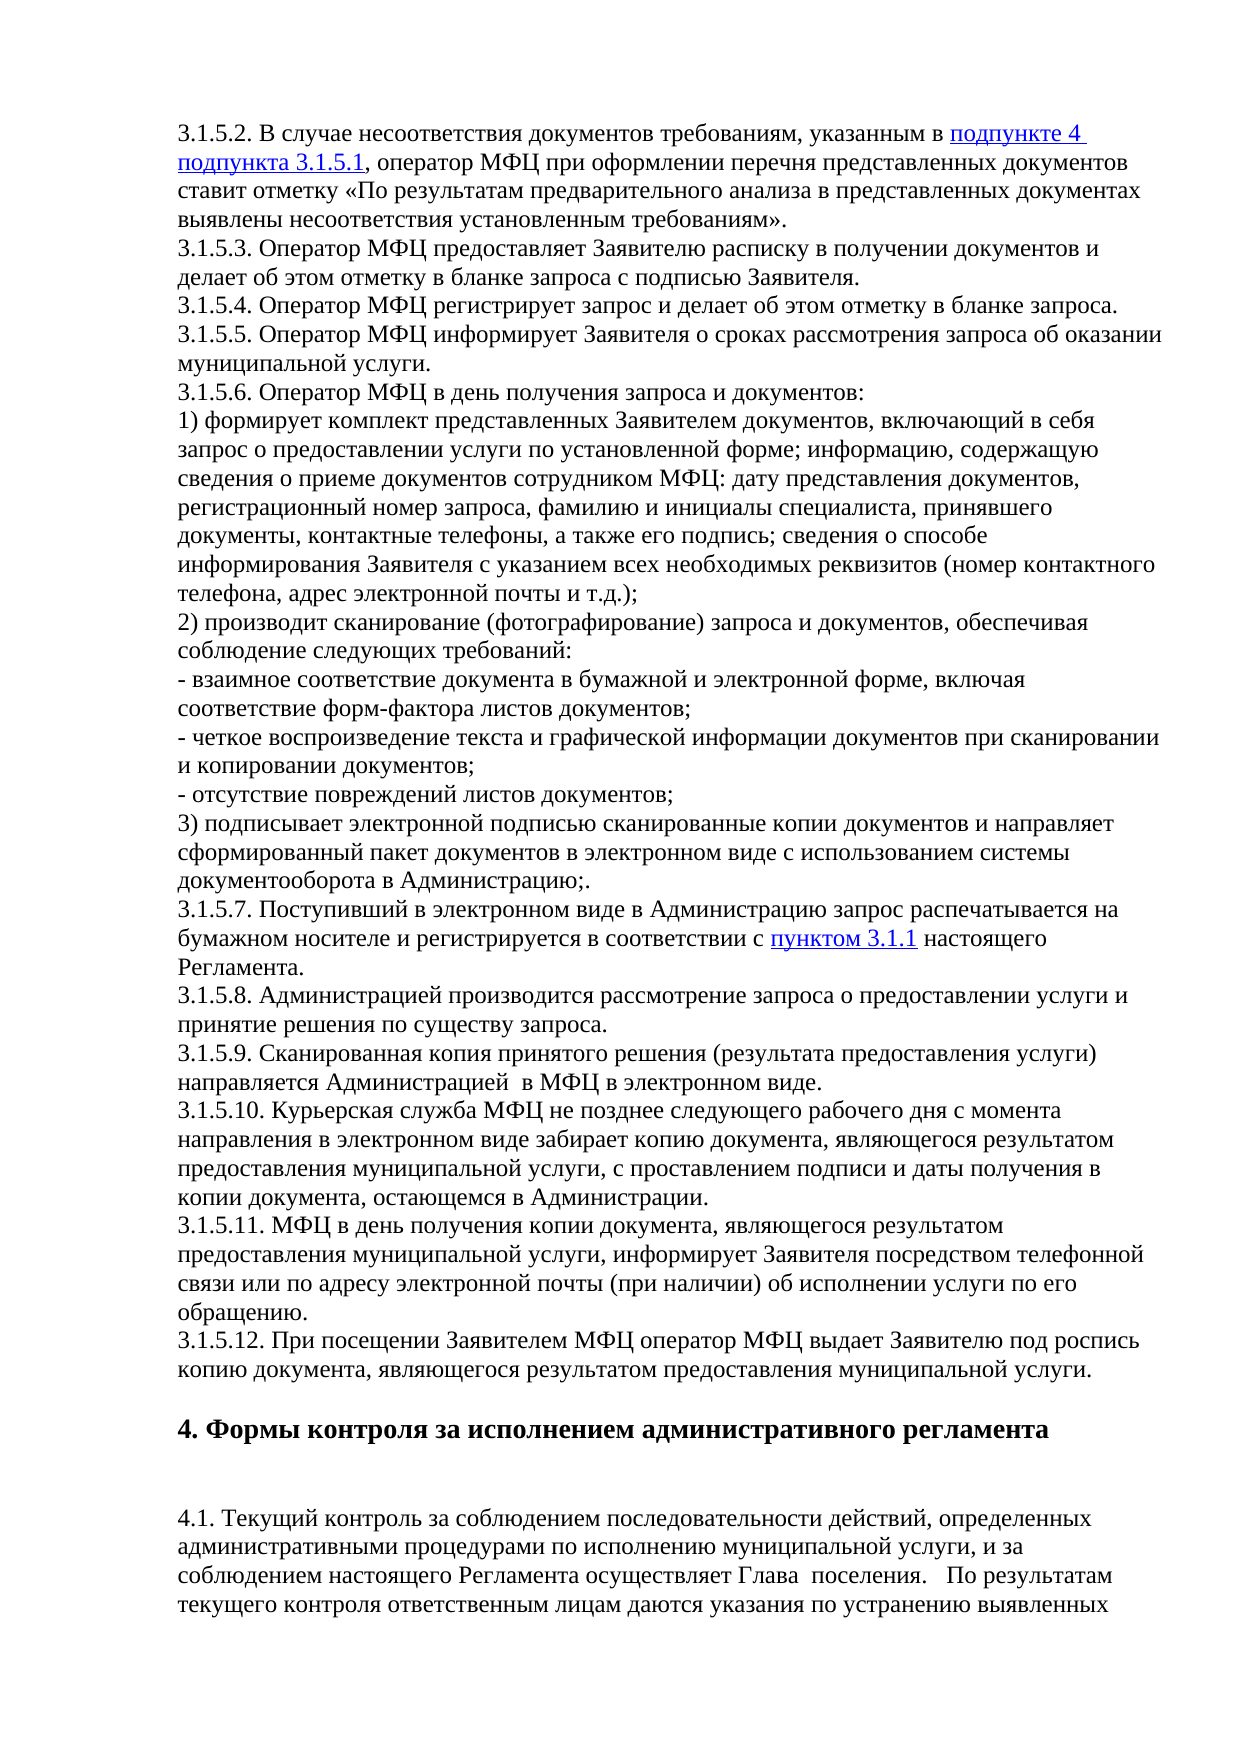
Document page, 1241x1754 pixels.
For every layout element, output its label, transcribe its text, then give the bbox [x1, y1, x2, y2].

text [177, 118, 1167, 1383]
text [177, 1474, 1167, 1618]
text 4. Формы контроля за исполнением административного регламента [177, 1412, 1167, 1445]
